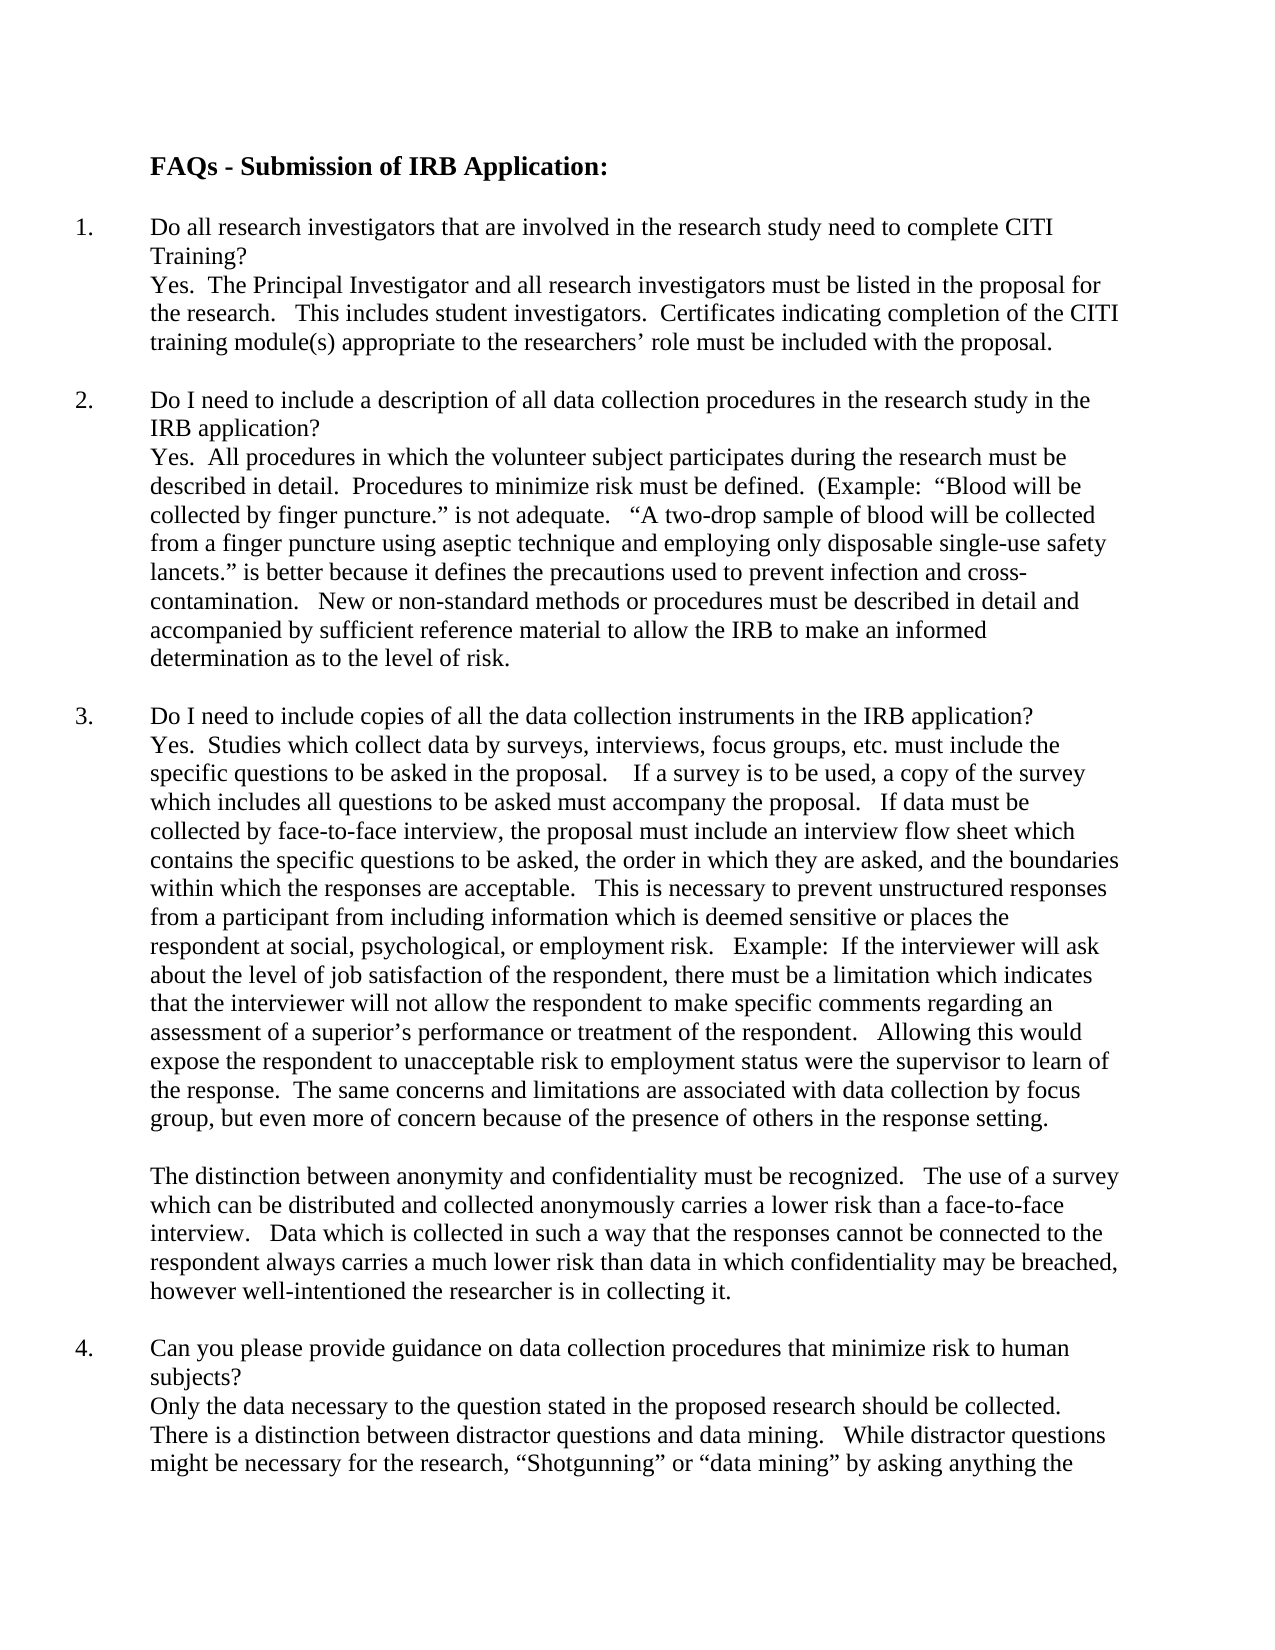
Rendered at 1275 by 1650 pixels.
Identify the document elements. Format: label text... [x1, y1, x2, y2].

text Yes. All procedures in which the volunteer subject participates during the research must be described in detail. Procedures to minimize risk must be defined. (Example: “Blood will be collected by finger puncture.” is not adequate. “A two-drop sample of blood will be collected from a finger puncture using aseptic technique and employing only disposable single-use safety lancets.” is better because it defines the precautions used to prevent infection and cross-contamination. New or non-standard methods or procedures must be described in detail and accompanied by sufficient reference material to allow the IRB to make an informed determination as to the level of risk. [150, 442, 1125, 672]
text Yes. The Principal Investigator and all research investigators must be listed in the proposal for the research. This includes student investigators. Certificates indicating completion of the CITI training module(s) appropriate to the researchers’ role must be included with the proposal. [150, 270, 1125, 356]
text FAQs - Submission of IRB Application: [150, 150, 1125, 181]
text 2. Do I need to include a description of all data collection procedures in the research study in the IRB application? [75, 385, 1125, 442]
text 4. Can you please provide guidance on data collection procedures that minimize risk to human subjects? [75, 1333, 1125, 1391]
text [150, 1391, 1125, 1477]
text The distinction between anonymity and confidentiality must be recognized. The use of a survey which can be distributed and collected anonymously carries a lower risk than a face-to-face interview. Data which is collected in such a way that the responses cannot be connected to the respondent always carries a much lower risk than data in which confidentiality may be breached, however well-intentioned the researcher is in collecting it. [150, 1161, 1125, 1305]
text 1. Do all research investigators that are involved in the research study need to complete CITI Training? [75, 212, 1125, 270]
text Yes. Studies which collect data by surveys, interviews, focus groups, etc. must include the specific questions to be asked in the proposal. If a survey is to be used, a copy of the survey which includes all questions to be asked must accompany the proposal. If data must be collected by face-to-face interview, the proposal must include an interview flow sheet which contains the specific questions to be asked, the order in which they are asked, and the boundaries within which the responses are acceptable. This is necessary to prevent unstructured responses from a participant from including information which is deemed sensitive or places the respondent at social, psychological, or employment risk. Example: If the interviewer will ask about the level of job satisfaction of the respondent, there must be a limitation which indicates that the interviewer will not allow the respondent to make specific comments regarding an assessment of a superior’s performance or treatment of the respondent. Allowing this would expose the respondent to unacceptable risk to employment status were the supervisor to learn of the response. The same concerns and limitations are associated with data collection by focus group, but even more of concern because of the presence of others in the response setting. [150, 730, 1125, 1132]
text 3. Do I need to include copies of all the data collection instruments in the IRB application? [75, 701, 1125, 730]
